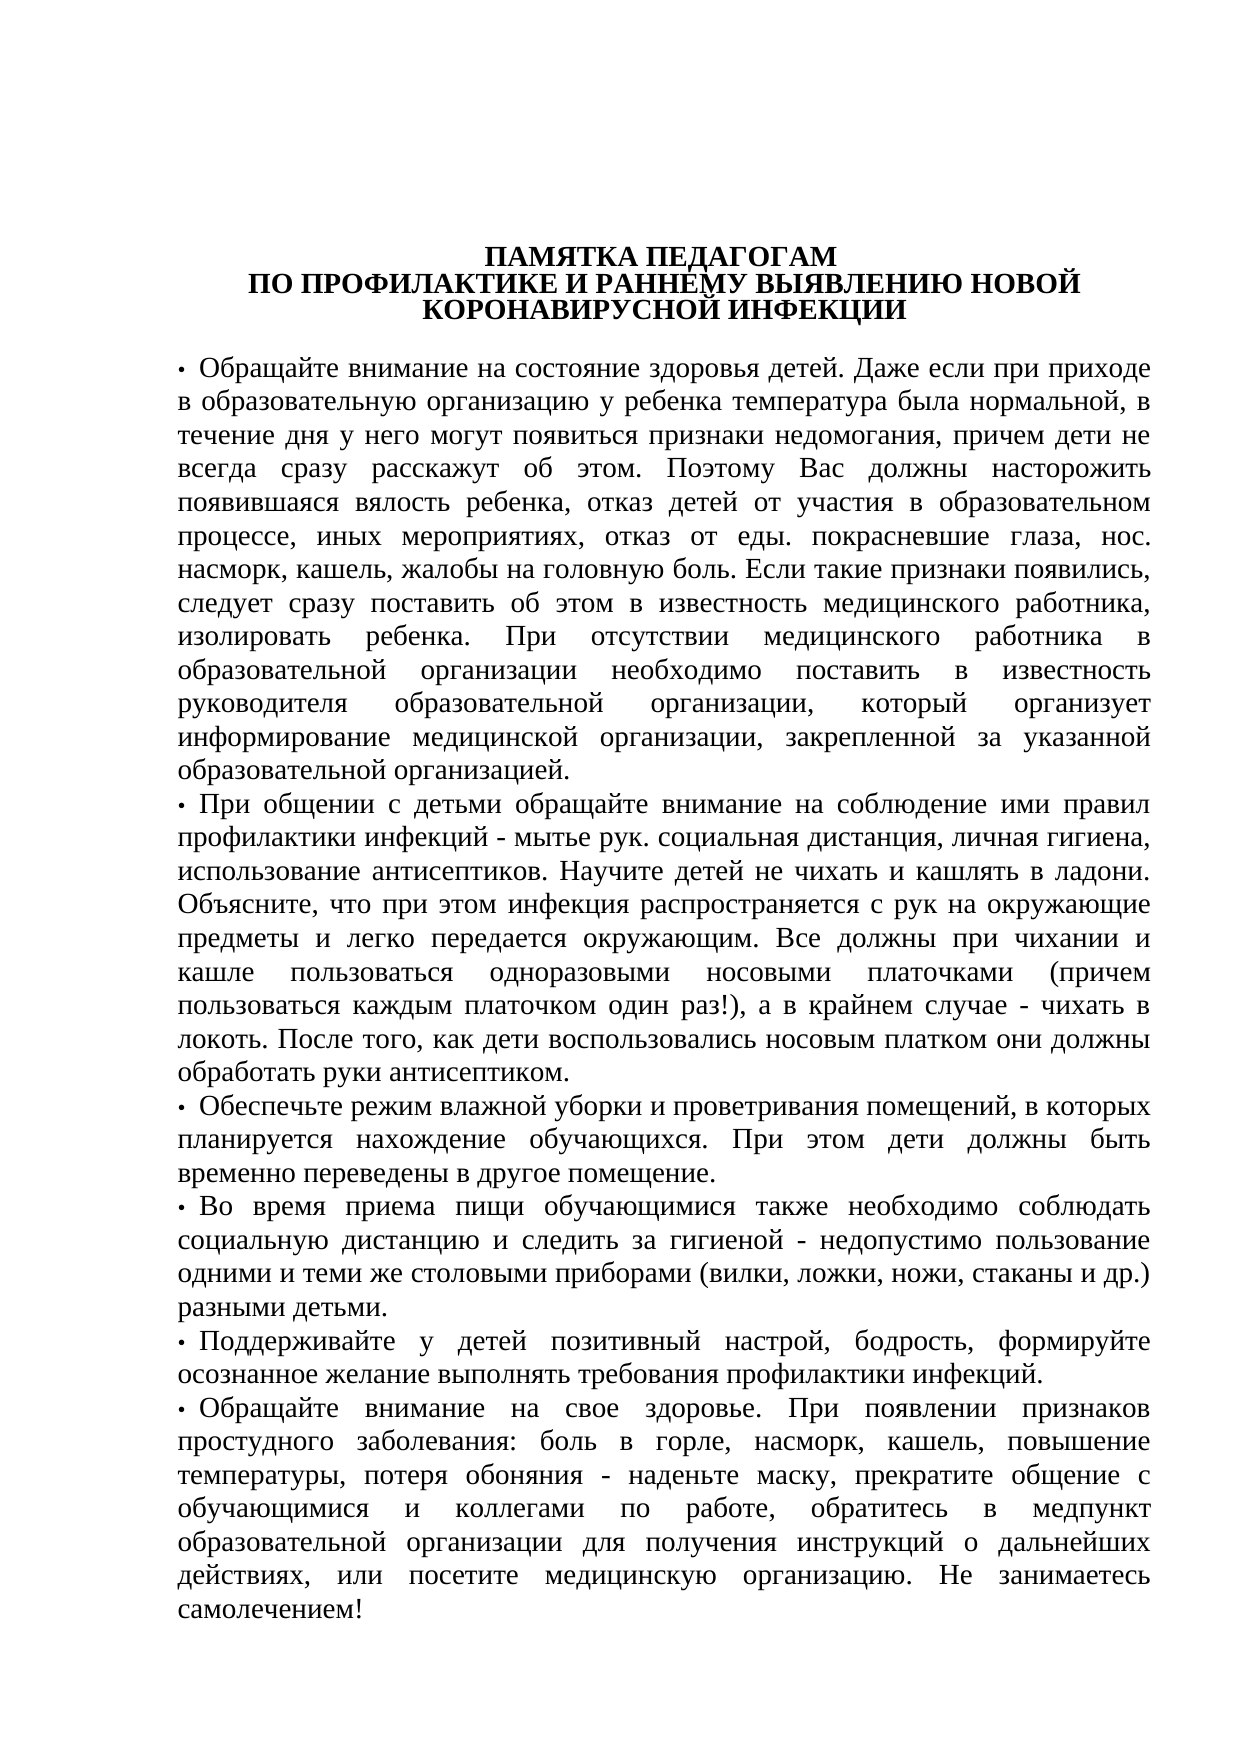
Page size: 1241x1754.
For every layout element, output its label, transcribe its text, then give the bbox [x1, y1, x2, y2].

list Обеспечьте режим влажной уборки и проветривания помещений, в которых планируется нахождение обучающихся. При этом дети должны быть временно переведены в другое помещение. [177, 1088, 1152, 1188]
list Обращайте внимание на состояние здоровья детей. Даже если при приходе в образовательную организацию у ребенка температура была нормальной, в течение дня у него могут появиться признаки недомогания, причем дети не всегда сразу расскажут об этом. Поэтому Вас должны насторожить появившаяся вялость ребенка, отказ детей от участия в образовательном процессе, иных мероприятиях, отказ от еды. покрасневшие глаза, нос. насморк, кашель, жалобы на головную боль. Если такие признаки появились, следует сразу поставить об этом в известность медицинского работника, изолировать ребенка. При отсутствии медицинского работника в образовательной организации необходимо поставить в известность руководителя образовательной организации, который организует информирование медицинской организации, закрепленной за указанной образовательной организацией. [177, 350, 1152, 786]
list Обращайте внимание на свое здоровье. При появлении признаков простудного заболевания: боль в горле, насморк, кашель, повышение температуры, потеря обоняния - наденьте маску, прекратите общение с обучающимися и коллегами по работе, обратитесь в медпункт образовательной организации для получения инструкций о дальнейших действиях, или посетите медицинскую организацию. Не занимаетесь самолечением! [177, 1390, 1152, 1624]
list Во время приема пищи обучающимися также необходимо соблюдать социальную дистанцию и следить за гигиеной - недопустимо пользование одними и теми же столовыми приборами (вилки, ложки, ножи, стаканы и др.) разными детьми. [177, 1188, 1152, 1323]
list Поддерживайте у детей позитивный настрой, бодрость, формируйте осознанное желание выполнять требования профилактики инфекций. [177, 1323, 1152, 1390]
list При общении с детьми обращайте внимание на соблюдение ими правил профилактики инфекций - мытье рук. социальная дистанция, личная гигиена, использование антисептиков. Научите детей не чихать и кашлять в ладони. Объясните, что при этом инфекция распространяется с рук на окружающие предметы и легко передается окружающим. Все должны при чихании и кашле пользоваться одноразовыми носовыми платочками (причем пользоваться каждым платочком один раз!), а в крайнем случае - чихать в локоть. После того, как дети воспользовались носовым платком они должны обработать руки антисептиком. [177, 786, 1152, 1088]
text ПАМЯТКА ПЕДАГОГАМ ПО ПРОФИЛАКТИКЕ И РАННЕМУ ВЫЯВЛЕНИЮ НОВОЙ КОРОНАВИРУСНОЙ ИНФЕКЦИИ [177, 245, 1152, 325]
